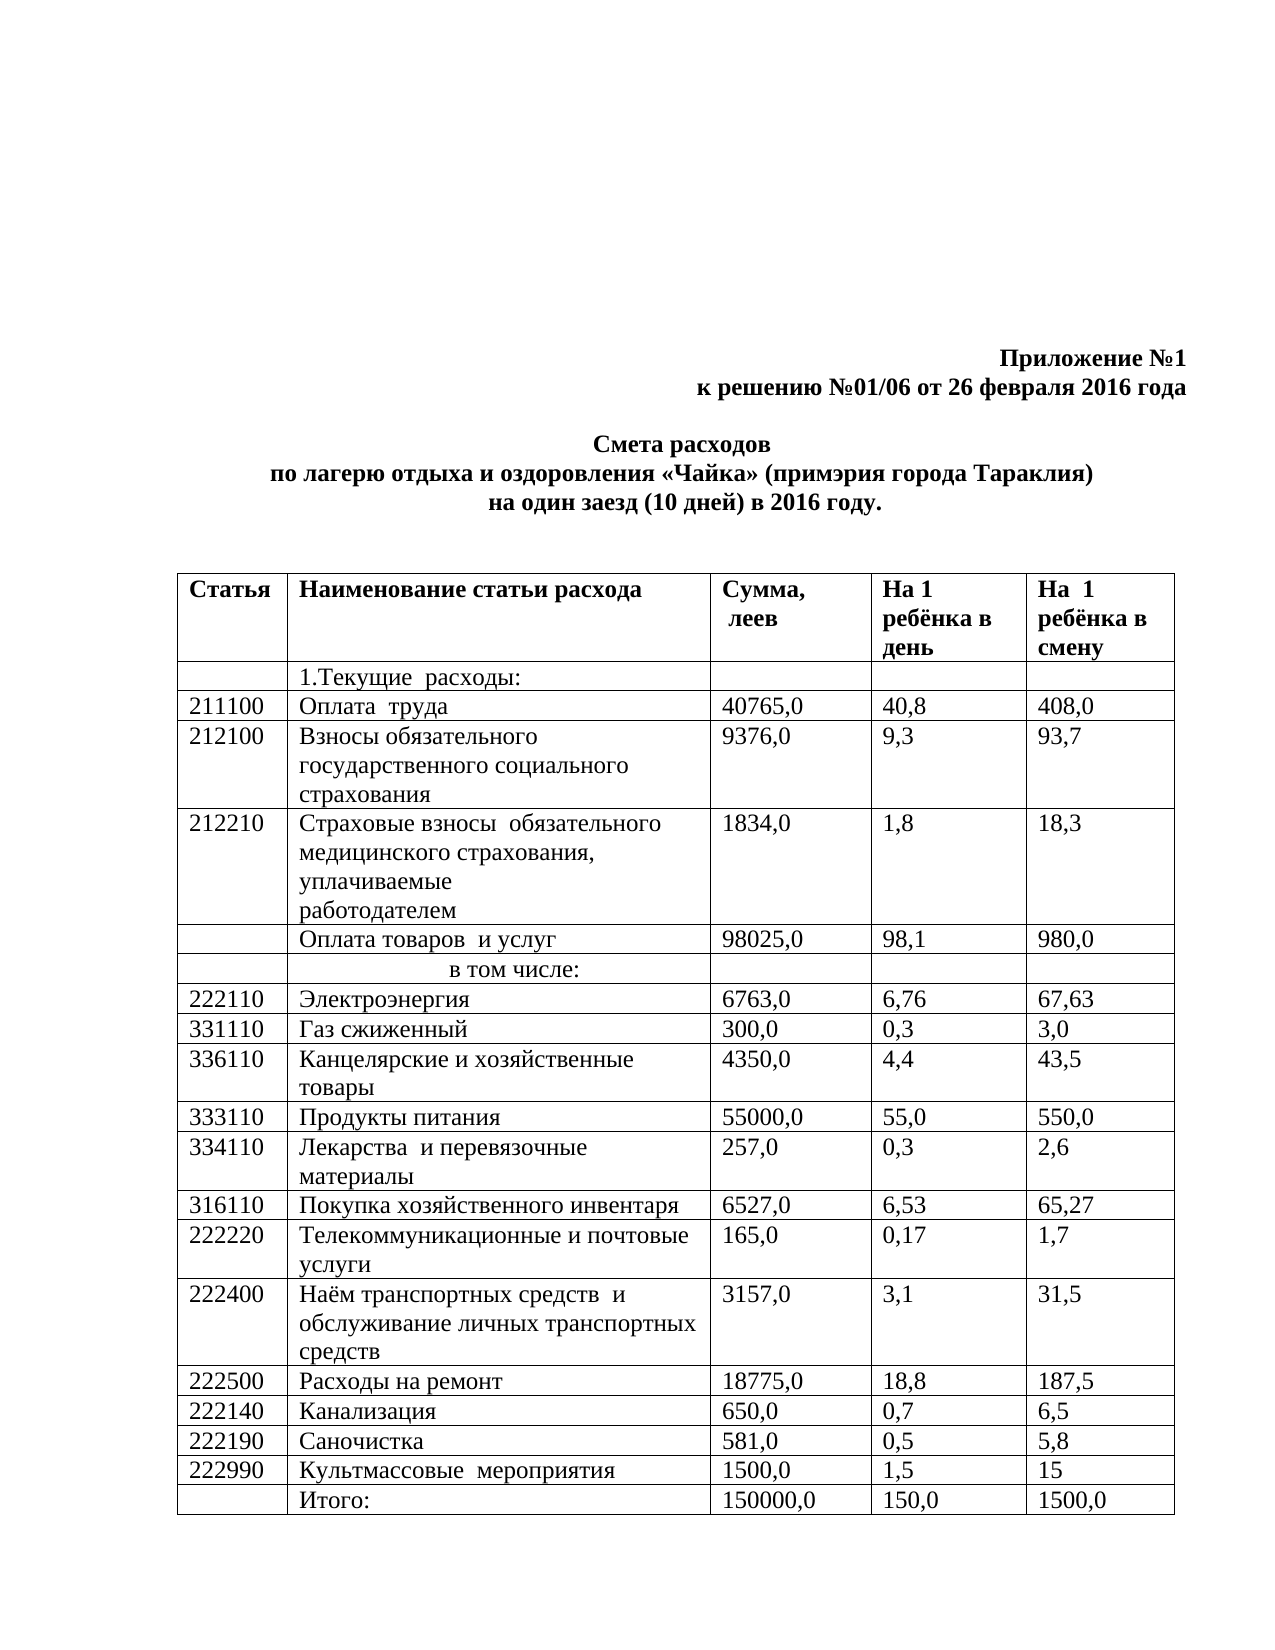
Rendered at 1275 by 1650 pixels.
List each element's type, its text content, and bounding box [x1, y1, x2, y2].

table_cell 187,5 [1027, 1366, 1174, 1395]
table_cell 31,5 [1027, 1279, 1174, 1365]
table_cell Электроэнергия [288, 984, 710, 1013]
table_cell 212210 [178, 809, 287, 923]
table_cell [711, 954, 871, 983]
table_cell Оплата труда [288, 691, 710, 720]
table_cell 222190 [178, 1426, 287, 1454]
table_cell 980,0 [1027, 925, 1174, 953]
table_cell 300,0 [711, 1014, 871, 1043]
table_cell 257,0 [711, 1132, 871, 1189]
table_cell 222140 [178, 1396, 287, 1425]
table_cell 6527,0 [711, 1191, 871, 1219]
text к решению №01/06 от 26 февраля 2016 года [177, 372, 1186, 401]
table_cell 18775,0 [711, 1366, 871, 1395]
table_cell 150000,0 [711, 1485, 871, 1514]
table_cell [872, 662, 1026, 690]
table_cell Канализация [288, 1396, 710, 1425]
table_cell 98025,0 [711, 925, 871, 953]
table_cell Покупка хозяйственного инвентаря [288, 1191, 710, 1219]
table_cell 9376,0 [711, 721, 871, 807]
table_cell 43,5 [1027, 1044, 1174, 1101]
table_header Наименование статьи расхода [288, 574, 710, 661]
table_cell 222110 [178, 984, 287, 1013]
table_cell 6,76 [872, 984, 1026, 1013]
table_cell Итого: [288, 1485, 710, 1514]
table_cell Наём транспортных средств и обслуживание личных транспортных средств [288, 1279, 710, 1365]
text на один заезд (10 дней) в 2016 году. [177, 487, 1186, 516]
table_cell 15 [1027, 1456, 1174, 1484]
table_cell Расходы на ремонт [288, 1366, 710, 1395]
table_header Сумма, леев [711, 574, 871, 661]
table_cell 222400 [178, 1279, 287, 1365]
table_cell 40,8 [872, 691, 1026, 720]
table_cell 211100 [178, 691, 287, 720]
table_cell 1,7 [1027, 1220, 1174, 1278]
table_cell [872, 954, 1026, 983]
table_cell 222990 [178, 1456, 287, 1484]
table_cell [178, 925, 287, 953]
table_header На 1 ребёнка в смену [1027, 574, 1174, 661]
text по лагерю отдыха и оздоровления «Чайка» (примэрия города Тараклия) [177, 458, 1186, 487]
table_cell Страховые взносы обязательного медицинского страхования, уплачиваемые работодателем [288, 809, 710, 923]
table_cell 18,3 [1027, 809, 1174, 923]
table_cell 65,27 [1027, 1191, 1174, 1219]
table_cell 1,8 [872, 809, 1026, 923]
table_cell Оплата товаров и услуг [288, 925, 710, 953]
table_cell 550,0 [1027, 1102, 1174, 1131]
table_cell 67,63 [1027, 984, 1174, 1013]
table_cell 222220 [178, 1220, 287, 1278]
table_cell 3157,0 [711, 1279, 871, 1365]
table_cell 1,5 [872, 1456, 1026, 1484]
table_cell 5,8 [1027, 1426, 1174, 1454]
table_cell 3,0 [1027, 1014, 1174, 1043]
table_cell [178, 954, 287, 983]
table_cell 4350,0 [711, 1044, 871, 1101]
table_cell 6763,0 [711, 984, 871, 1013]
table_cell 0,5 [872, 1426, 1026, 1454]
table_cell 212100 [178, 721, 287, 807]
table_header Статья [178, 574, 287, 661]
table_cell 6,5 [1027, 1396, 1174, 1425]
table_cell 0,17 [872, 1220, 1026, 1278]
table_cell Телекоммуникационные и почтовые услуги [288, 1220, 710, 1278]
table_cell 581,0 [711, 1426, 871, 1454]
table_cell 316110 [178, 1191, 287, 1219]
table_cell 0,7 [872, 1396, 1026, 1425]
table_cell Лекарства и перевязочные материалы [288, 1132, 710, 1189]
table_cell Взносы обязательного государственного социального страхования [288, 721, 710, 807]
table_cell 150,0 [872, 1485, 1026, 1514]
table_cell 1500,0 [711, 1456, 871, 1484]
table_cell 331110 [178, 1014, 287, 1043]
table_cell [178, 662, 287, 690]
table_cell 333110 [178, 1102, 287, 1131]
table_cell 9,3 [872, 721, 1026, 807]
table_cell 165,0 [711, 1220, 871, 1278]
table_cell 4,4 [872, 1044, 1026, 1101]
table_cell 55,0 [872, 1102, 1026, 1131]
table_cell 1.Текущие расходы: [288, 662, 710, 690]
table_cell Газ сжиженный [288, 1014, 710, 1043]
table_cell 40765,0 [711, 691, 871, 720]
table_cell 55000,0 [711, 1102, 871, 1131]
table_cell 3,1 [872, 1279, 1026, 1365]
table_cell 0,3 [872, 1014, 1026, 1043]
text Приложение №1 [177, 343, 1186, 372]
table_cell 650,0 [711, 1396, 871, 1425]
table_header На 1 ребёнка в день [872, 574, 1026, 661]
table_cell Культмассовые мероприятия [288, 1456, 710, 1484]
table_cell Продукты питания [288, 1102, 710, 1131]
table_cell [178, 1485, 287, 1514]
table_cell 334110 [178, 1132, 287, 1189]
table_cell 1500,0 [1027, 1485, 1174, 1514]
table_cell 0,3 [872, 1132, 1026, 1189]
table_cell Канцелярские и хозяйственные товары [288, 1044, 710, 1101]
table_cell [1027, 954, 1174, 983]
table_cell 1834,0 [711, 809, 871, 923]
table_cell 18,8 [872, 1366, 1026, 1395]
table_cell 336110 [178, 1044, 287, 1101]
table_cell 2,6 [1027, 1132, 1174, 1189]
table_cell Саночистка [288, 1426, 710, 1454]
table_cell в том числе: [288, 954, 710, 983]
table_cell 6,53 [872, 1191, 1026, 1219]
table_cell 408,0 [1027, 691, 1174, 720]
text Смета расходов [177, 429, 1186, 458]
table_cell 93,7 [1027, 721, 1174, 807]
table_cell 222500 [178, 1366, 287, 1395]
table_cell [711, 662, 871, 690]
table_cell 98,1 [872, 925, 1026, 953]
table_cell [1027, 662, 1174, 690]
